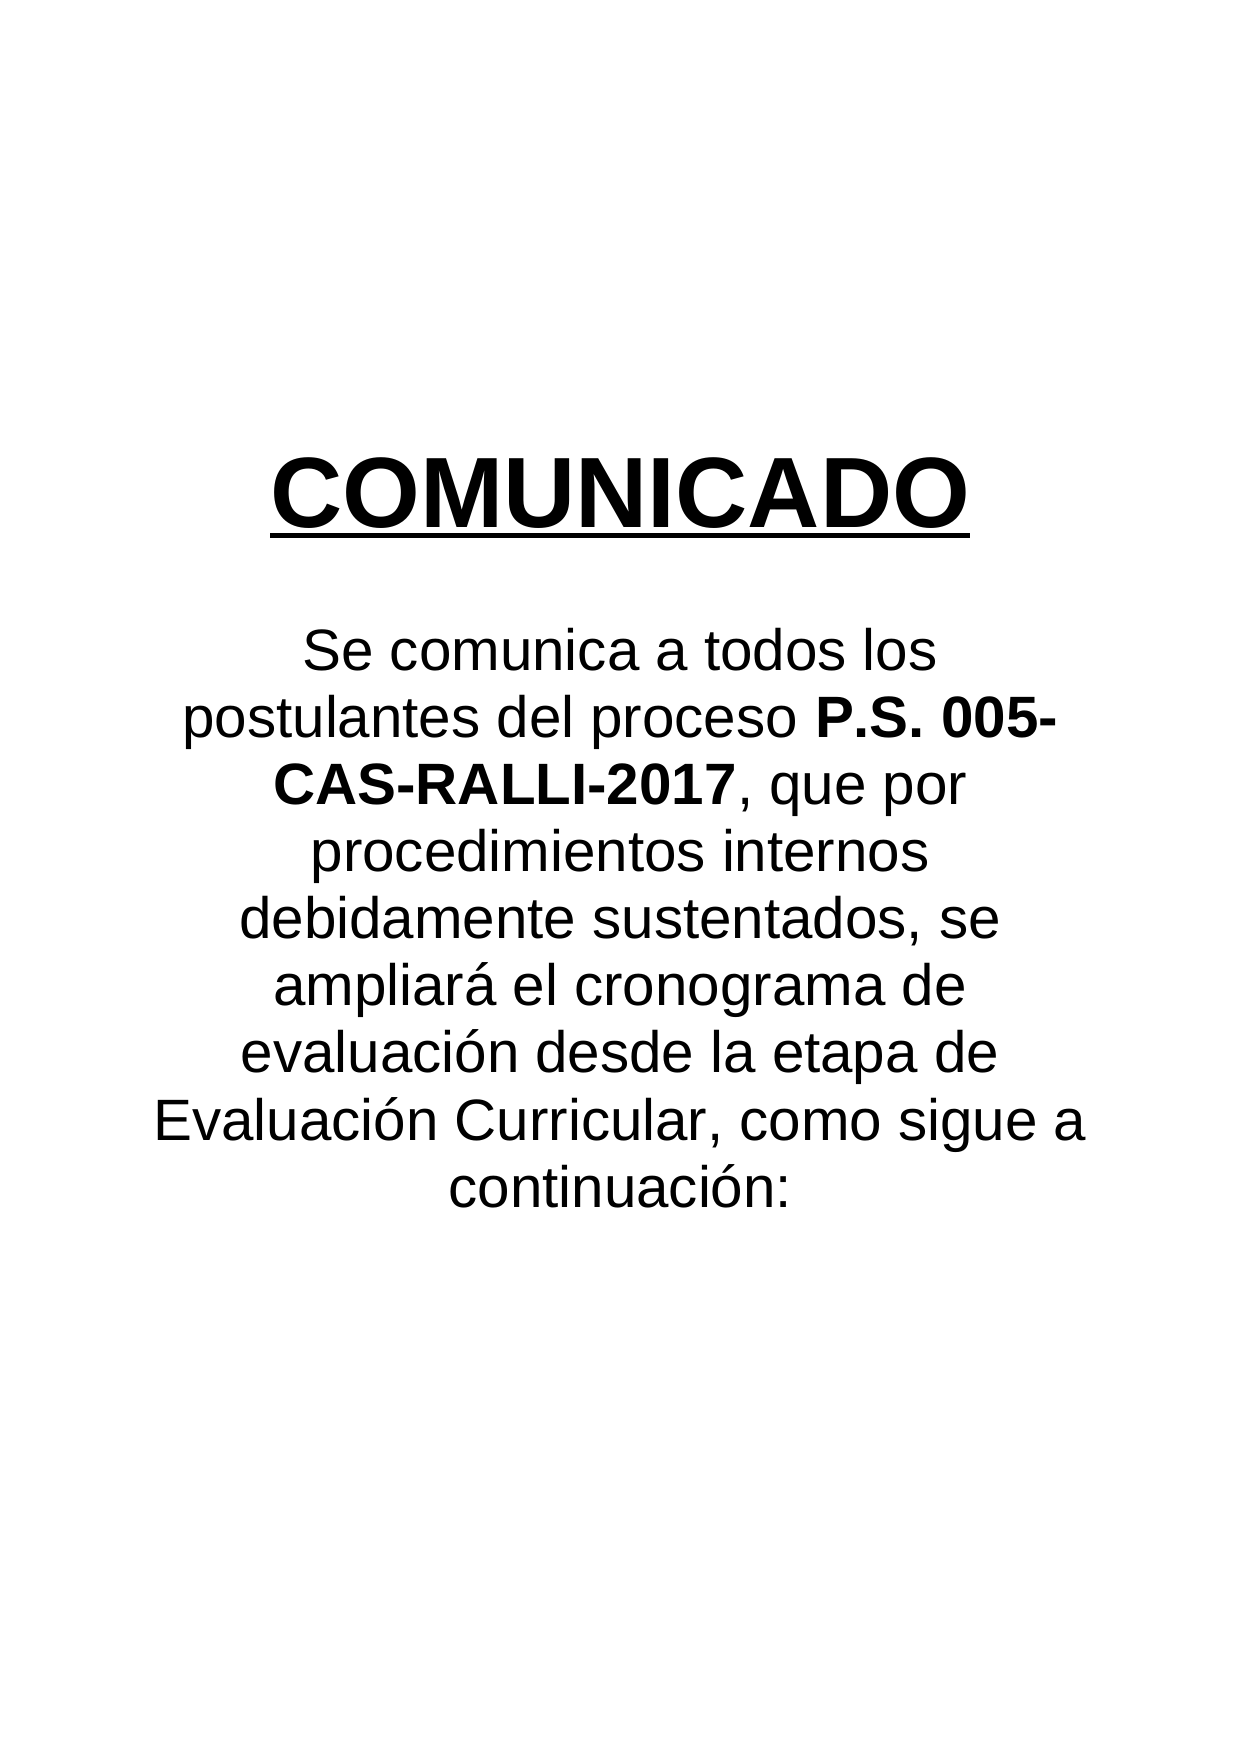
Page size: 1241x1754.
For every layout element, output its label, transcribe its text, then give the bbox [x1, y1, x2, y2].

text Se comunica a todos los postulantes del proceso P.S. 005-CAS-RALLI-2017, que por procedimientos internos debidamente sustentados, se ampliará el cronograma de evaluación desde la etapa de Evaluación Curricular, como sigue a continuación: [148, 616, 1092, 1219]
text COMUNICADO [148, 434, 1092, 549]
